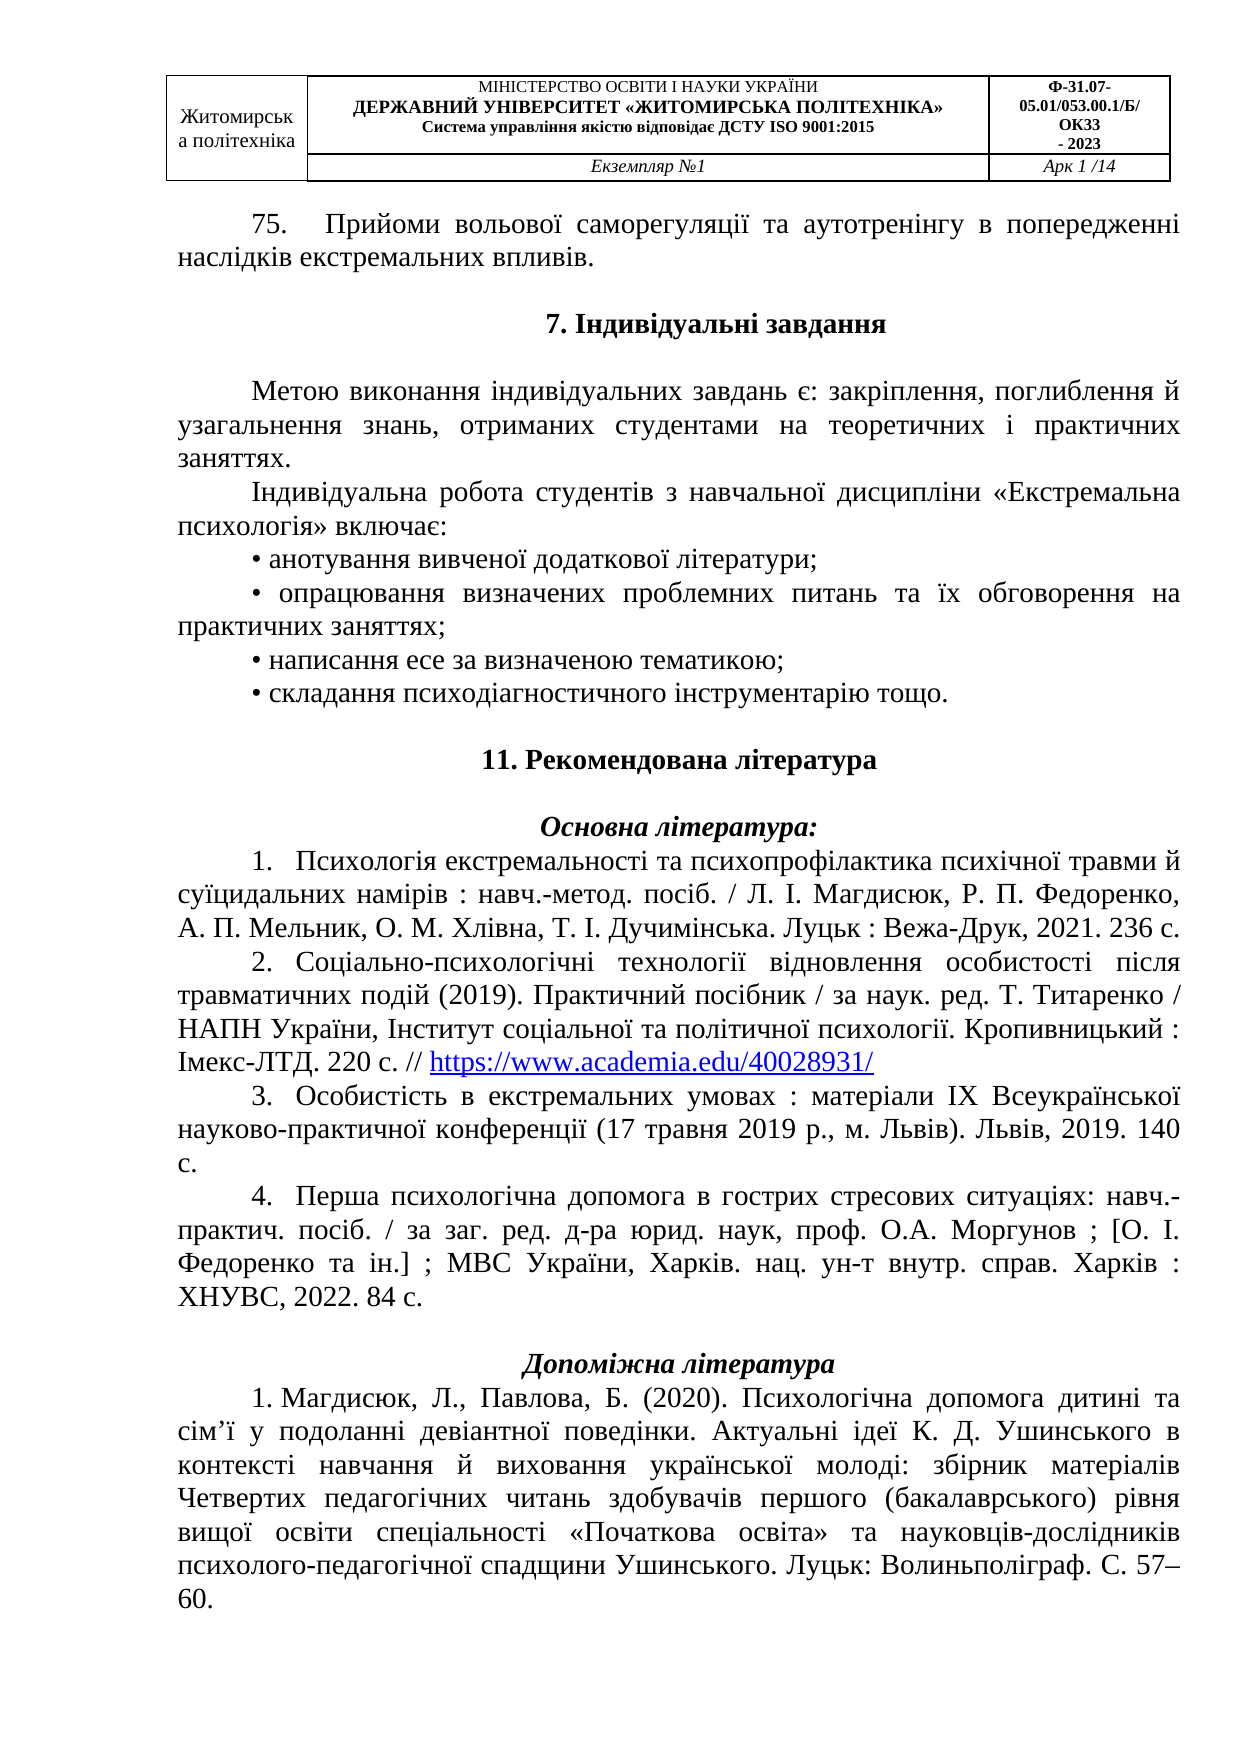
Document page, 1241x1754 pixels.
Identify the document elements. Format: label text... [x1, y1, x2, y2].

text Допоміжна література [177, 1346, 1181, 1380]
list Психологія екстремальності та психопрофілактика психічної травми й суїцидальних намірів : навч.-метод. посіб. / Л. І. Магдисюк, Р. П. Федоренко, А. П. Мельник, О. М. Хлівна, Т. І. Дучимінська. Луцьк : Вежа-Друк, 2021. 236 с. [177, 843, 1181, 944]
list Особистість в екстремальних умовах : матеріали ІХ Всеукраїнської науково-практичної конференції (17 травня 2019 р., м. Львів). Львів, 2019. 140 с. [177, 1078, 1181, 1178]
text 75. Прийоми вольової саморегуляції та аутотренінгу в попередженні наслідків екстремальних впливів. [177, 206, 1181, 273]
text 7. Індивідуальні завдання [177, 306, 1181, 340]
list Магдисюк, Л., Павлова, Б. (2020). Психологічна допомога дитині та сім’ї у подоланні девіантної поведінки. Актуальні ідеї К. Д. Ушинського в контексті навчання й виховання української молоді: збірник матеріалів Четвертих педагогічних читань здобувачів першого (бакалаврського) рівня вищої освіти спеціальності «Початкова освіта» та науковців-дослідників психолого-педагогічної спадщини Ушинського. Луцьк: Волиньполіграф. С. 57–60. [177, 1380, 1181, 1614]
text • анотування вивченої додаткової літератури; [177, 541, 1181, 575]
text • написання есе за визначеною тематикою; [177, 642, 1181, 675]
list Перша психологічна допомога в гострих стресових ситуаціях: навч.-практич. посіб. / за заг. ред. д-ра юрид. наук, проф. О.А. Моргунов ; [О. І. Федоренко та ін.] ; МВС України, Харків. нац. ун-т внутр. справ. Харків : ХНУВС, 2022. 84 с. [177, 1178, 1181, 1313]
text Метою виконання індивідуальних завдань є: закріплення, поглиблення й узагальнення знань, отриманих студентами на теоретичних і практичних заняттях. [177, 373, 1181, 474]
text Індивідуальна робота студентів з навчальної дисципліни «Екстремальна психологія» включає: [177, 474, 1181, 541]
text • опрацювання визначених проблемних питань та їх обговорення на практичних заняттях; [177, 575, 1181, 642]
text 11. Рекомендована література [177, 742, 1181, 776]
list Соціально-психологічні технології відновлення особистості після травматичних подій (2019). Практичний посібник / за наук. ред. Т. Титаренко / НАПН України, Інститут соціальної та політичної психології. Кропивницький : Імекс-ЛТД. 220 с. // https://www.academia.edu/40028931/ [177, 944, 1181, 1078]
text • складання психодіагностичного інструментарію тощо. [177, 675, 1181, 709]
text Основна література: [177, 809, 1181, 843]
